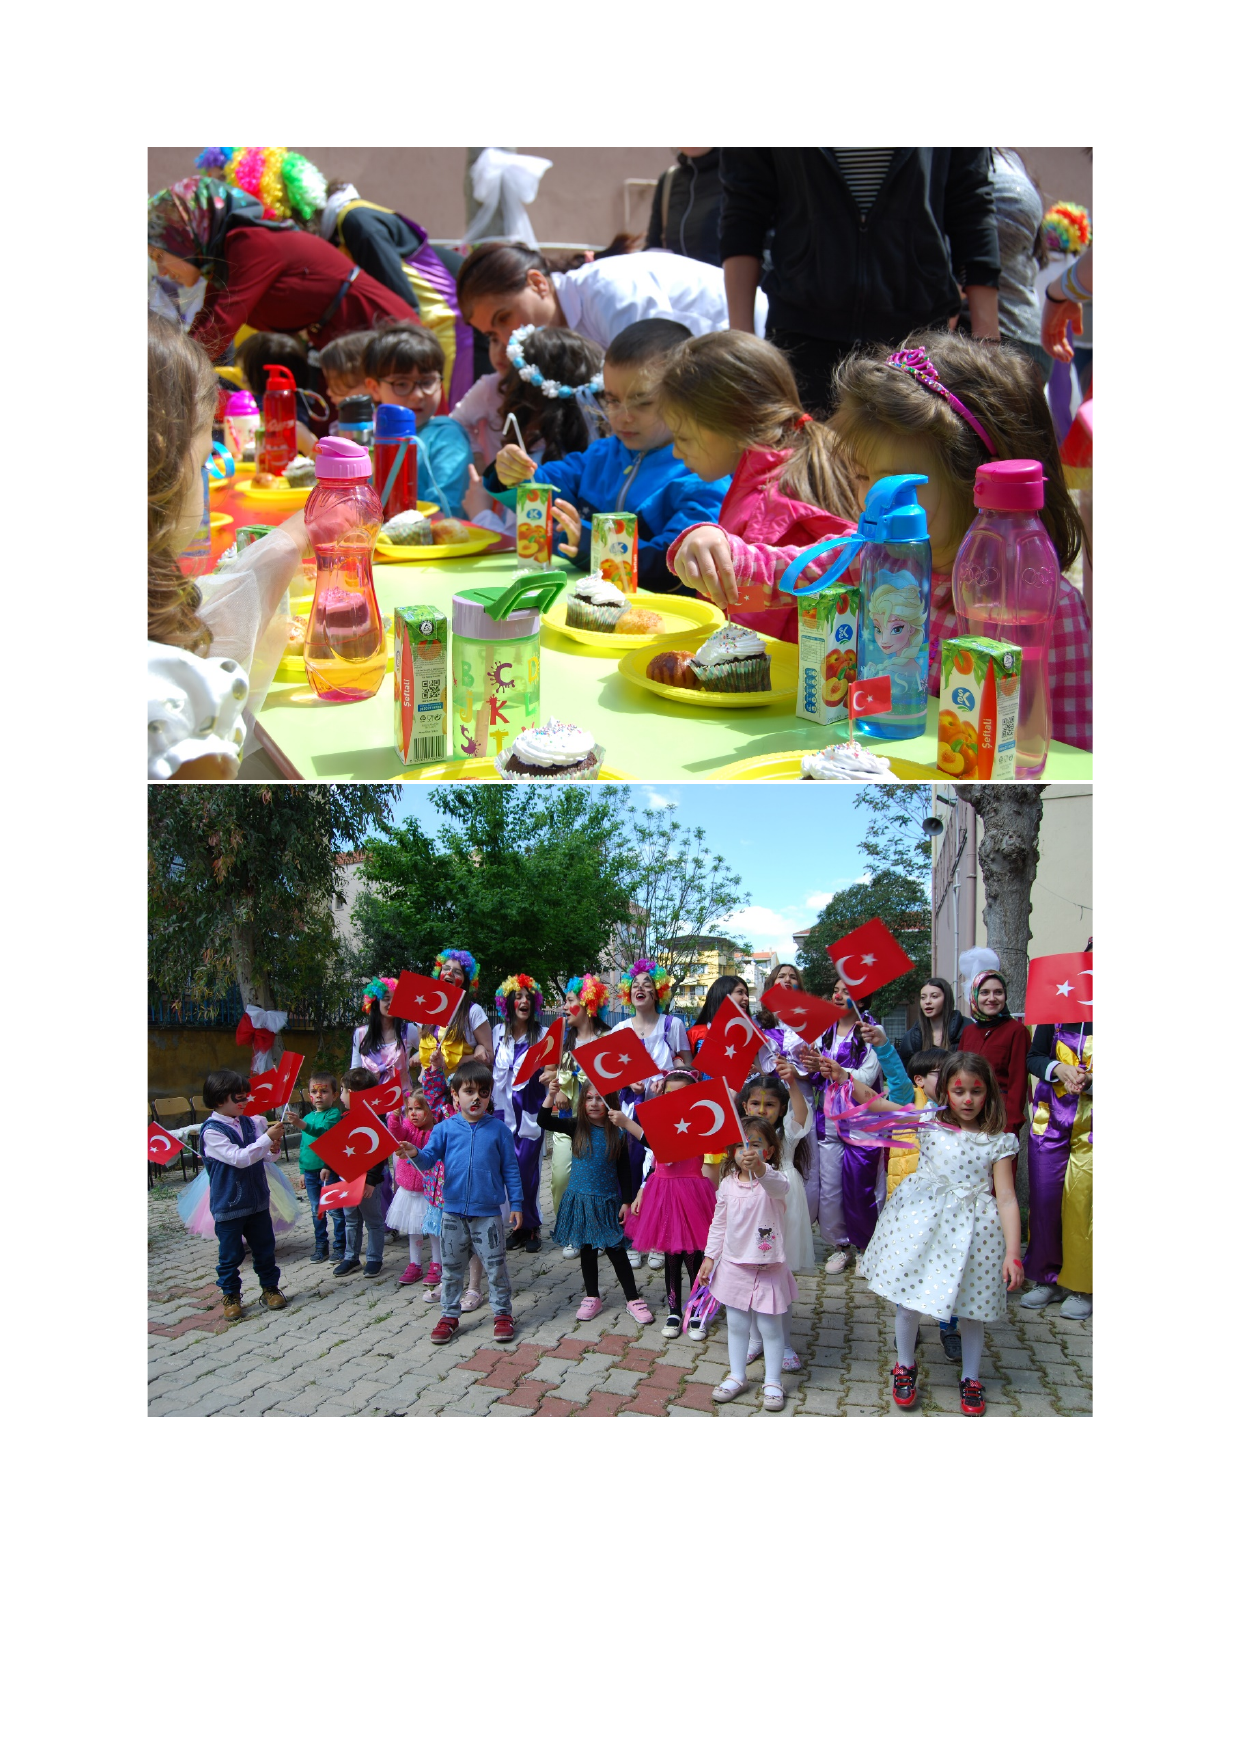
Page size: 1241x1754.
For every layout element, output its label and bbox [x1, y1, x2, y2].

picture [147, 147, 1093, 780]
picture [147, 784, 1093, 1417]
